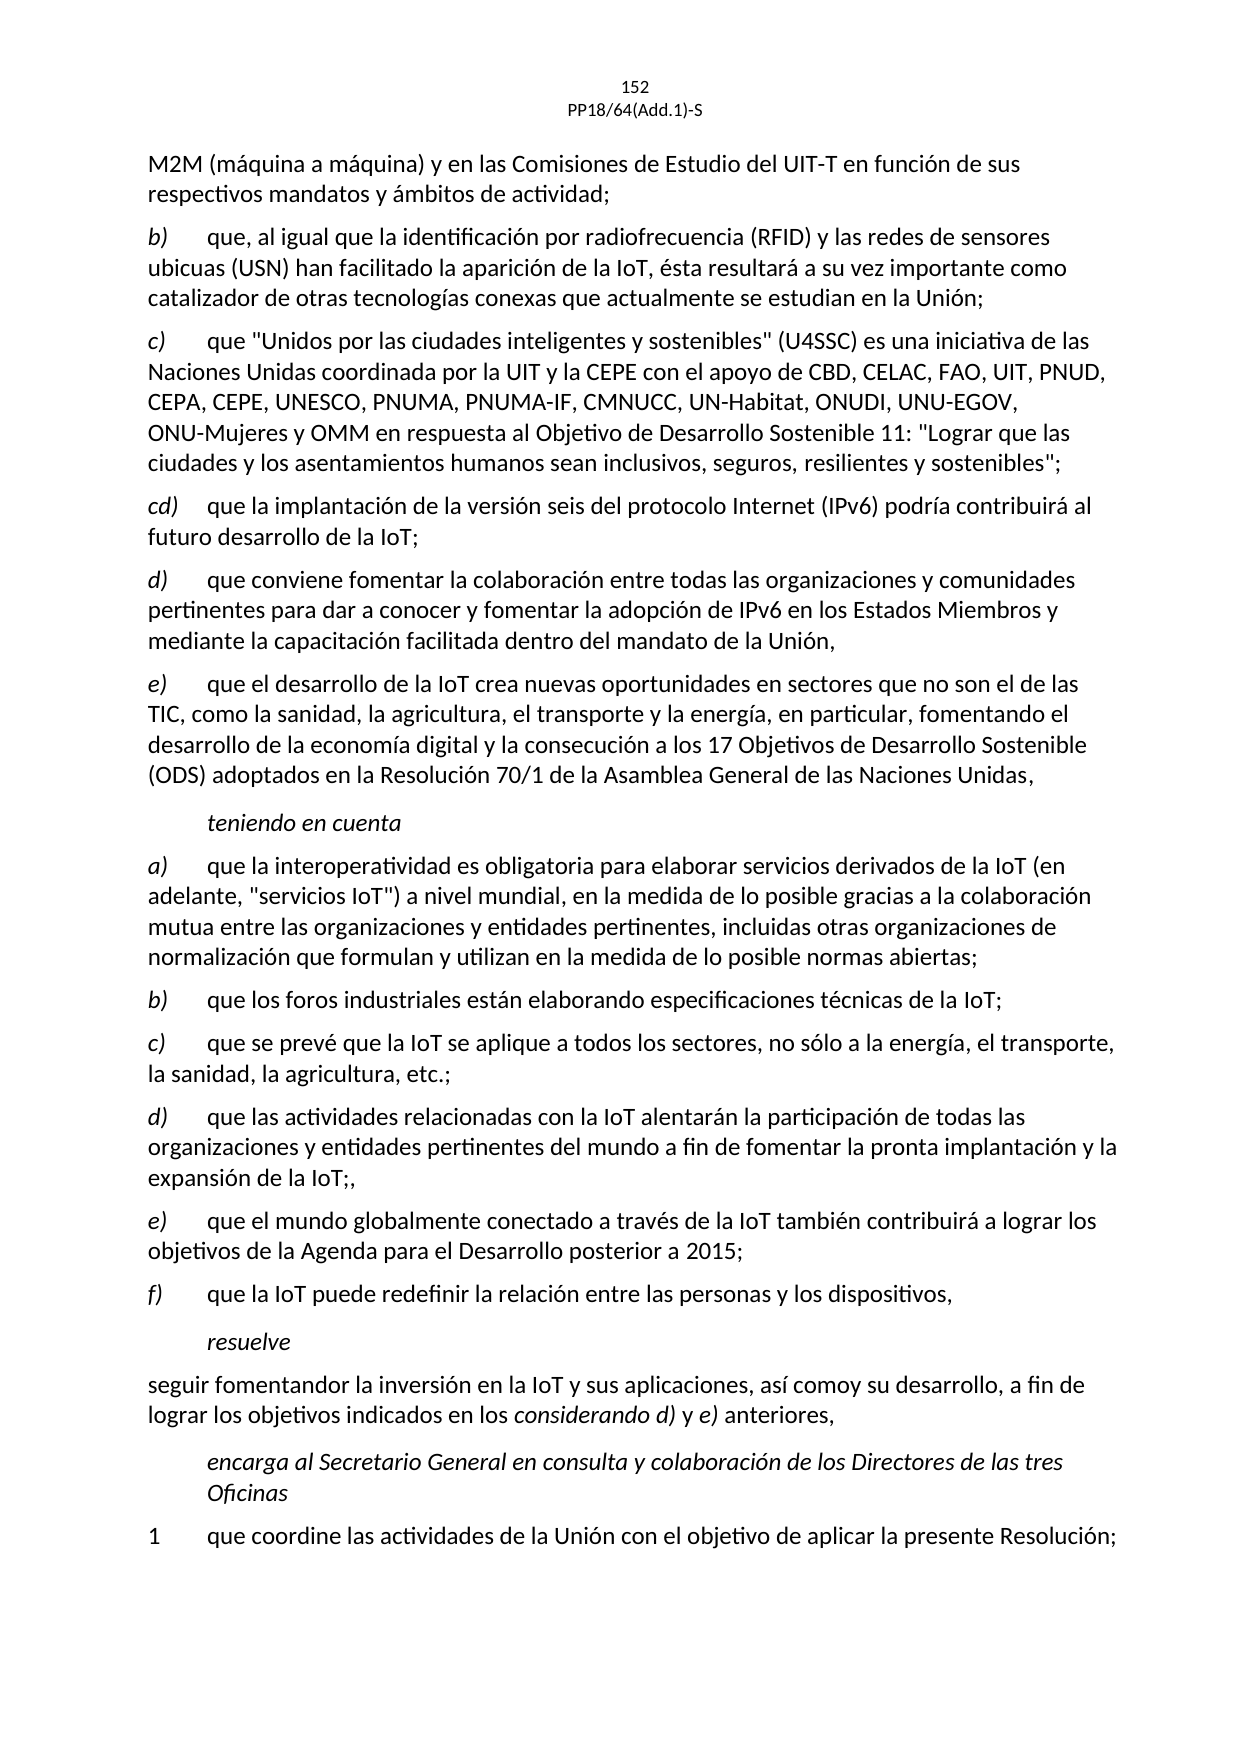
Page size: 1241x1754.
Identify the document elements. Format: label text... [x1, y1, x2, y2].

text fomenta la inversión en la IoT su desarrollo, a fin de lograr los objetivos indicados en los considerando d) y e) anteriores, [148, 1369, 1122, 1430]
text resuelve [207, 1326, 1122, 1356]
text b) que los foros industriales están elaborando especificaciones técnicas de la IoT; [148, 984, 1122, 1015]
text teniendo en cuenta [207, 807, 1122, 837]
text encarga al Secretario General en consulta y colaboración de los Directores de las tres Oficinas [207, 1446, 1122, 1507]
text 1 que coordine las actividades de la Unión con el objetivo de aplicar la presente Resolución; [148, 1520, 1122, 1551]
text d) que las actividades relacionadas con la IoT alentarán la participación de todas las organizaciones y entidades pertinentes del mundo a fin de fomentar la pronta implantación y la expansión de la IoT [148, 1101, 1122, 1192]
text a) que la interoperatividad es obligatoria para elaborar servicios derivados de la IoT (en adelante, "servicios IoT") a nivel mundial, en la medida de lo posible gracias a la colaboración mutua entre las organizaciones y entidades pertinentes, incluidas otras organizaciones de normalización que formulan y utilizan en la medida de lo posible normas abiertas; [148, 850, 1122, 972]
text ) que la implantación de la versión seis del protocolo Internet (IPv6) contribuir al futuro desarrollo de la IoT; [148, 490, 1122, 551]
text c) que se prevé que la IoT se aplique a todos los sectores, no sólo a la energía, el transporte, la sanidad, la agricultura, etc.; [148, 1027, 1122, 1088]
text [148, 148, 1122, 209]
